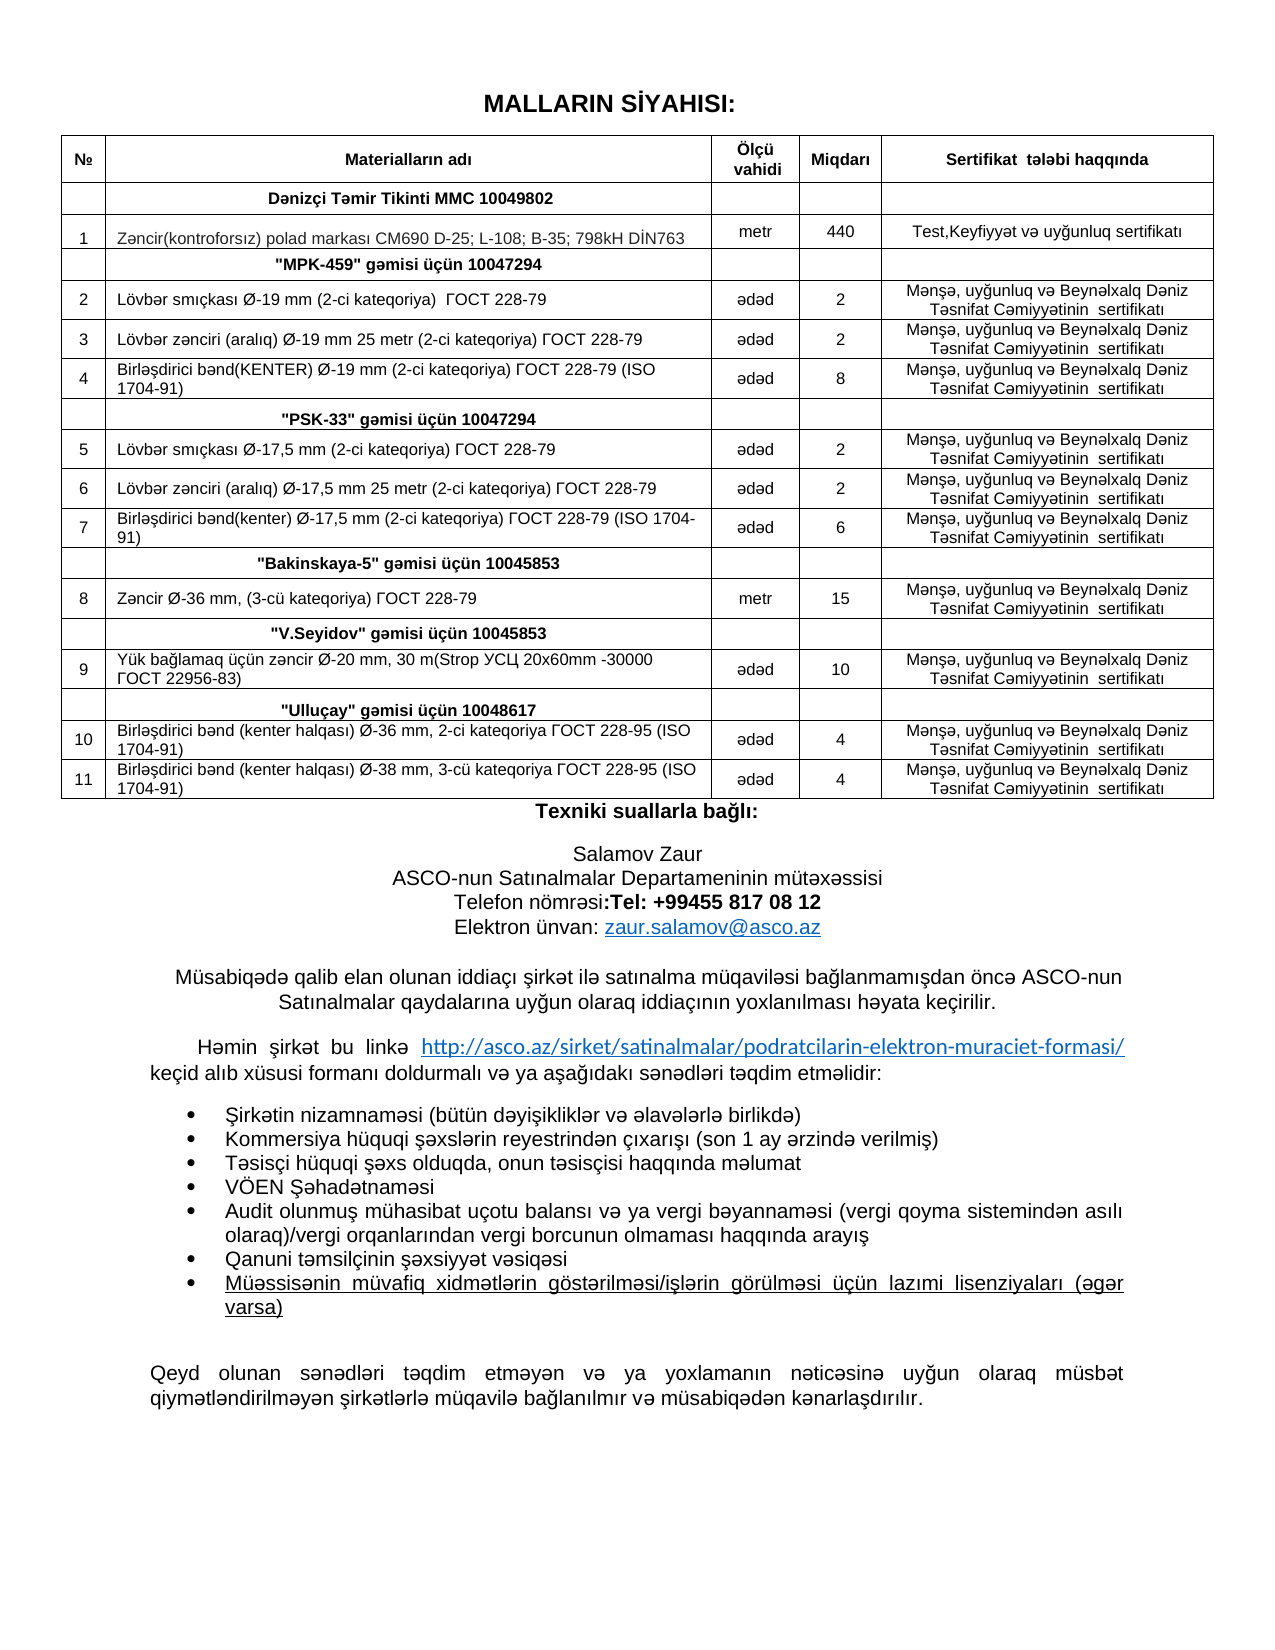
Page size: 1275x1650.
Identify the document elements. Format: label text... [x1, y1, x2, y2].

table_cell [62, 249, 105, 279]
table_cell ədəd [712, 320, 799, 358]
table_cell 11 [62, 760, 105, 798]
table_cell ədəd [712, 469, 799, 508]
table_cell [62, 399, 105, 429]
table_cell 7 [62, 509, 105, 547]
table_cell Mənşə, uyğunluq və Beynəlxalq Dəniz Təsnifat Cəmiyyətinin sertifikatı [882, 281, 1213, 319]
table_cell [62, 548, 105, 578]
table_cell [712, 689, 799, 719]
table_header Sertifikat tələbi haqqında [882, 136, 1213, 182]
table_cell "MPK-459" gəmisi üçün 10047294 [106, 249, 711, 279]
table_cell Mənşə, uyğunluq və Beynəlxalq Dəniz Təsnifat Cəmiyyətinin sertifikatı [882, 721, 1213, 759]
table_cell [882, 548, 1213, 578]
table_cell Birləşdirici bənd(kenter) Ø-17,5 mm (2-ci kateqoriya) ГОСТ 228-79 (ISO 1704-91) [106, 509, 711, 547]
table_cell [712, 399, 799, 429]
table_cell Birləşdirici bənd (kenter halqası) Ø-38 mm, 3-cü kateqoriya ГОСТ 228-95 (ISO 1704-91) [106, 760, 711, 798]
table_cell 440 [800, 215, 881, 248]
table_cell [712, 249, 799, 279]
table_cell [712, 548, 799, 578]
table_cell Zəncir(kontroforsız) polad markası CM690 D-25; L-108; B-35; 798kH DİN763 [106, 215, 711, 248]
table_cell Dənizçi Təmir Tikinti MMC 10049802 [106, 183, 711, 213]
table_cell "PSK-33" gəmisi üçün 10047294 [106, 399, 711, 429]
text Texniki suallarla bağlı: [150, 799, 1125, 823]
table_cell Mənşə, uyğunluq və Beynəlxalq Dəniz Təsnifat Cəmiyyətinin sertifikatı [882, 650, 1213, 688]
table_cell 15 [800, 579, 881, 618]
table_cell [800, 249, 881, 279]
table_cell metr [712, 579, 799, 618]
table_cell Mənşə, uyğunluq və Beynəlxalq Dəniz Təsnifat Cəmiyyətinin sertifikatı [882, 509, 1213, 547]
table_cell Lövbər smıçkası Ø-17,5 mm (2-ci kateqoriya) ГОСТ 228-79 [106, 430, 711, 468]
table_cell 5 [62, 430, 105, 468]
table_cell "V.Seyidov" gəmisi üçün 10045853 [106, 619, 711, 649]
table_header Materialların adı [106, 136, 711, 182]
table_cell 4 [62, 359, 105, 398]
table_cell ədəd [712, 281, 799, 319]
list Kommersiya hüquqi şəxslərin reyestrindən çıxarışı (son 1 ay ərzində verilmiş) [187, 1127, 1125, 1151]
table_cell [62, 183, 105, 213]
table_cell [882, 399, 1213, 429]
table_cell 2 [800, 281, 881, 319]
table_cell ədəd [712, 359, 799, 398]
table_cell Mənşə, uyğunluq və Beynəlxalq Dəniz Təsnifat Cəmiyyətinin sertifikatı [882, 320, 1213, 358]
table_header Miqdarı [800, 136, 881, 182]
table_cell 9 [62, 650, 105, 688]
table_cell 2 [800, 469, 881, 508]
table_cell [800, 548, 881, 578]
table_cell Mənşə, uyğunluq və Beynəlxalq Dəniz Təsnifat Cəmiyyətinin sertifikatı [882, 359, 1213, 398]
table_cell [882, 249, 1213, 279]
table_cell Yük bağlamaq üçün zəncir Ø-20 mm, 30 m(Strop УСЦ 20х60mm -30000 ГОСТ 22956-83) [106, 650, 711, 688]
text Elektron ünvan: zaur.salamov@asco.az [150, 915, 1125, 939]
text MALLARIN SİYAHISI: [150, 89, 1125, 117]
table_cell Lövbər zənciri (aralıq) Ø-19 mm 25 metr (2-ci kateqoriya) ГОСТ 228-79 [106, 320, 711, 358]
table_cell 2 [62, 281, 105, 319]
table_cell [800, 399, 881, 429]
table_cell [712, 183, 799, 213]
table_cell [800, 183, 881, 213]
text Qeyd olunan sənədləri təqdim etməyən və ya yoxlamanın nəticəsinə uyğun olaraq müsbət qiymətləndirilməyən şirkətlərlə müqavilə bağlanılmır və müsabiqədən kənarlaşdırılır. [150, 1361, 1125, 1410]
table_cell Birləşdirici bənd(KENTER) Ø-19 mm (2-ci kateqoriya) ГОСТ 228-79 (ISO 1704-91) [106, 359, 711, 398]
table_cell ədəd [712, 509, 799, 547]
table_cell 4 [800, 721, 881, 759]
list Müəssisənin müvafiq xidmətlərin göstərilməsi/işlərin görülməsi üçün lazımi lisenziyaları (əgər varsa) [187, 1271, 1125, 1319]
list Şirkətin nizamnaməsi (bütün dəyişikliklər və əlavələrlə birlikdə) [187, 1103, 1125, 1127]
table_cell [800, 619, 881, 649]
table_cell ədəd [712, 430, 799, 468]
table_cell Lövbər zənciri (aralıq) Ø-17,5 mm 25 metr (2-ci kateqoriya) ГОСТ 228-79 [106, 469, 711, 508]
table_cell ədəd [712, 760, 799, 798]
table_cell 3 [62, 320, 105, 358]
list VÖEN Şəhadətnaməsi [187, 1175, 1125, 1199]
table_cell [882, 619, 1213, 649]
list Audit olunmuş mühasibat uçotu balansı və ya vergi bəyannaməsi (vergi qoyma sistemindən asılı olaraq)/vergi orqanlarından vergi borcunun olmaması haqqında arayış [187, 1199, 1125, 1247]
list Təsisçi hüquqi şəxs olduqda, onun təsisçisi haqqında məlumat [187, 1151, 1125, 1175]
table_cell Birləşdirici bənd (kenter halqası) Ø-36 mm, 2-ci kateqoriya ГОСТ 228-95 (ISO 1704-91) [106, 721, 711, 759]
text Salamov Zaur [150, 842, 1125, 866]
text Həmin şirkət bu linkə http://asco.az/sirket/satinalmalar/podratcilarin-elektron-muraciet-formasi/ keçid alıb xüsusi formanı doldurmalı və ya aşağıdakı sənədləri təqdim etməlidir: [150, 1032, 1125, 1085]
table_cell 2 [800, 430, 881, 468]
text Telefon nömrəsi:Tel: +99455 817 08 12 [150, 890, 1125, 914]
table_cell [800, 689, 881, 719]
table_cell 4 [800, 760, 881, 798]
table_cell Mənşə, uyğunluq və Beynəlxalq Dəniz Təsnifat Cəmiyyətinin sertifikatı [882, 430, 1213, 468]
table_header Ölçü vahidi [712, 136, 799, 182]
table_cell Mənşə, uyğunluq və Beynəlxalq Dəniz Təsnifat Cəmiyyətinin sertifikatı [882, 579, 1213, 618]
table_cell [62, 689, 105, 719]
list Qanuni təmsilçinin şəxsiyyət vəsiqəsi [187, 1247, 1125, 1271]
table_cell [882, 183, 1213, 213]
table_cell 10 [62, 721, 105, 759]
table_cell Test,Keyfiyyət və uyğunluq sertifikatı [882, 215, 1213, 248]
table_cell "Ulluçay" gəmisi üçün 10048617 [106, 689, 711, 719]
table_cell 2 [800, 320, 881, 358]
table_cell 6 [800, 509, 881, 547]
table_cell Mənşə, uyğunluq və Beynəlxalq Dəniz Təsnifat Cəmiyyətinin sertifikatı [882, 469, 1213, 508]
table_cell 8 [800, 359, 881, 398]
table_cell 6 [62, 469, 105, 508]
table_cell Lövbər smıçkası Ø-19 mm (2-ci kateqoriya) ГОСТ 228-79 [106, 281, 711, 319]
table_cell 8 [62, 579, 105, 618]
table_cell ədəd [712, 650, 799, 688]
table_cell Zəncir Ø-36 mm, (3-cü kateqoriya) ГОСТ 228-79 [106, 579, 711, 618]
table_cell [712, 619, 799, 649]
table_cell "Bakinskaya-5" gəmisi üçün 10045853 [106, 548, 711, 578]
text ASCO-nun Satınalmalar Departameninin mütəxəssisi [150, 866, 1125, 890]
table_cell [62, 619, 105, 649]
table_cell ədəd [712, 721, 799, 759]
table_cell 1 [62, 215, 105, 248]
table_cell 10 [800, 650, 881, 688]
table_cell Mənşə, uyğunluq və Beynəlxalq Dəniz Təsnifat Cəmiyyətinin sertifikatı [882, 760, 1213, 798]
table_cell [882, 689, 1213, 719]
table_header № [62, 136, 105, 182]
table_cell metr [712, 215, 799, 248]
text Müsabiqədə qalib elan olunan iddiaçı şirkət ilə satınalma müqaviləsi bağlanmamışdan öncə ASCO-nun Satınalmalar qaydalarına uyğun olaraq iddiaçının yoxlanılması həyata keçirilir. [150, 965, 1125, 1014]
